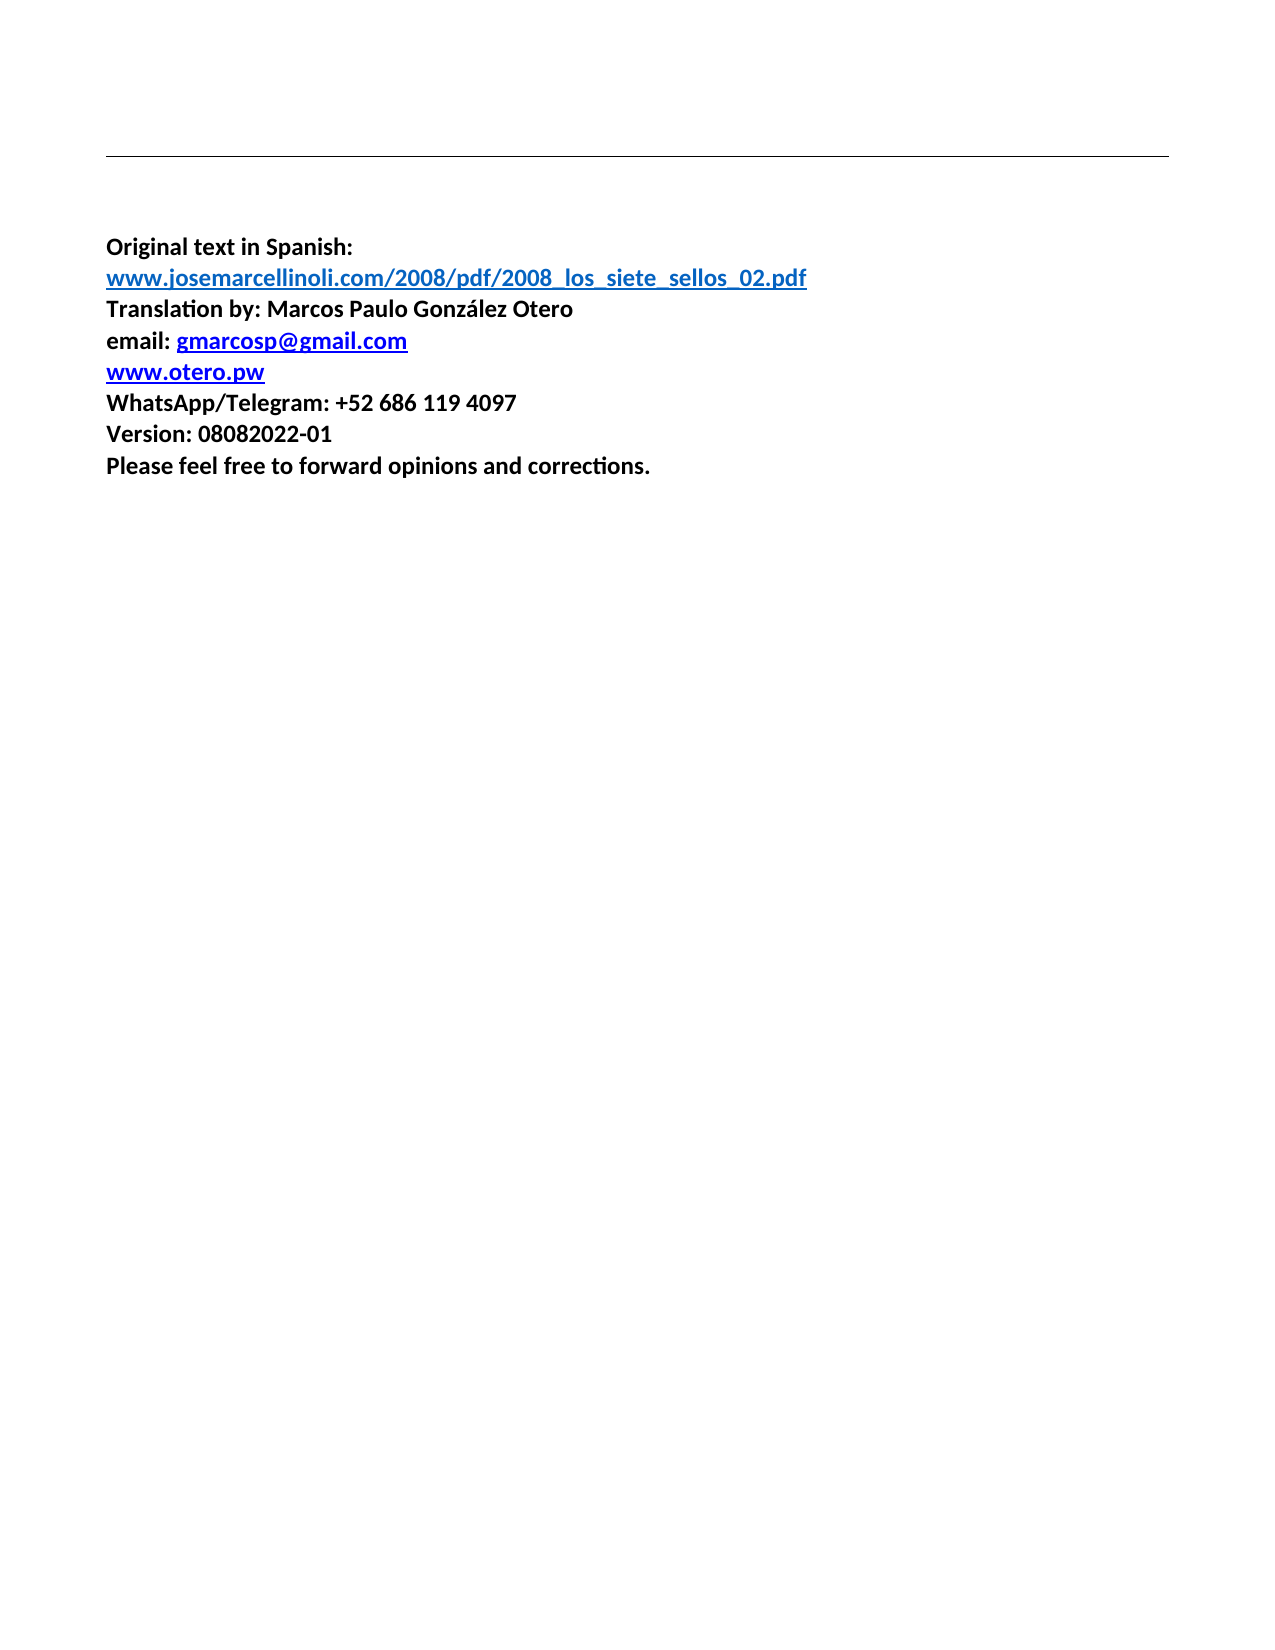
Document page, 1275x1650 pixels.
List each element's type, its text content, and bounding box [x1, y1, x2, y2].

text Original text in Spanish: www.josemarcellinoli.com/2008/pdf/2008_los_siete_sellos_02.pdf Translation by: Marcos Paulo González Otero email: gmarcosp@gmail.com www.otero.pw WhatsApp/Telegram: +52 686 119 4097 Version: 08082022-01 Please feel free to forward opinions and corrections. [106, 230, 1169, 480]
